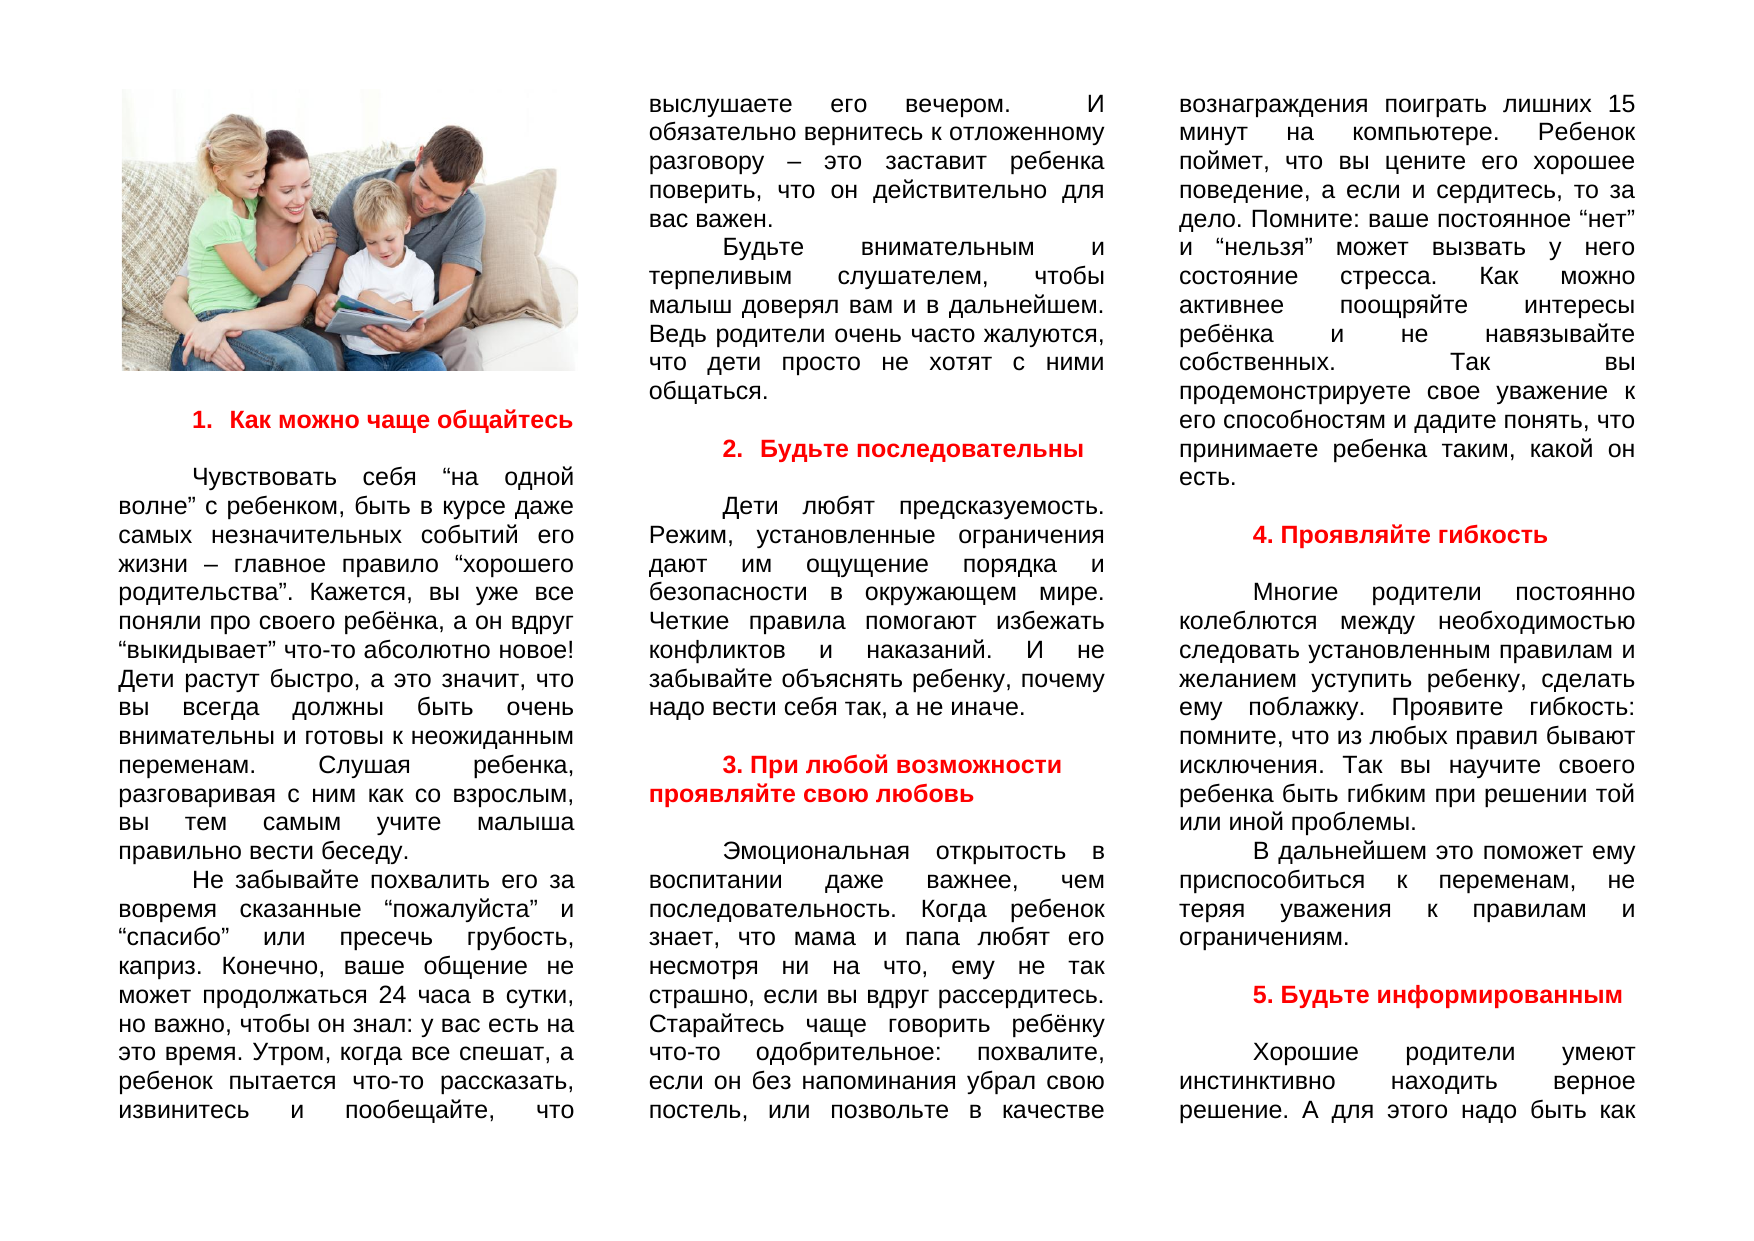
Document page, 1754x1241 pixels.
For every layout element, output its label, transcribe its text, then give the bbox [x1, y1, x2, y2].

picture [121, 89, 579, 371]
text 4. Проявляйте гибкость [1179, 520, 1636, 549]
text В дальнейшем это поможет ему приспособиться к переменам, не теряя уважения к правилам и ограничениям. [1179, 836, 1636, 951]
text 3. При любой возможности проявляйте свою любовь [648, 750, 1105, 807]
list Как можно чаще общайтесь [192, 405, 575, 434]
text Многие родители постоянно колеблются между необходимостью следовать установленным правилам и желанием уступить ребенку, сделать ему поблажку. Проявите гибкость: помните, что из любых правил бывают исключения. Так вы научите своего ребенка быть гибким при решении той или иной проблемы. [1179, 577, 1636, 836]
text Эмоциональная открытость в воспитании даже важнее, чем последовательность. Когда ребенок знает, что мама и папа любят его несмотря ни на что, ему не так страшно, если вы вдруг рассердитесь. Старайтесь чаще говорить ребёнку что-то одобрительное: похвалите, если он без напоминания убрал свою постель, или позвольте в качестве вознаграждения поиграть лишних 15 минут на компьютере. Ребенок поймет, что вы цените его хорошее поведение, а если и сердитесь, то за дело. Помните: ваше постоянное “нет” и “нельзя” может вызвать у него состояние стресса. Как можно активнее поощряйте интересы ребёнка и не навязывайте собственных. Так вы продемонстрируете свое уважение к его способностям и дадите понять, что принимаете ребенка таким, какой он есть. [1179, 89, 1636, 491]
text Чувствовать себя “на одной волне” с ребенком, быть в курсе даже самых незначительных событий его жизни – главное правило “хорошего родительства”. Кажется, вы уже все поняли про своего ребёнка, а он вдруг “выкидывает” что-то абсолютно новое! Дети растут быстро, а это значит, что вы всегда должны быть очень внимательны и готовы к неожиданным переменам. Слушая ребенка, разговаривая с ним как со взрослым, вы тем самым учите малыша правильно вести беседу. [118, 462, 575, 865]
text Не забывайте похвалить его за вовремя сказанные “пожалуйста” и “спасибо” или пресечь грубость, каприз. Конечно, ваше общение не может продолжаться 24 часа в сутки, но важно, чтобы он знал: у вас есть на это время. Утром, когда все спешат, а ребенок пытается что-то рассказать, извинитесь и пообещайте, что выслушаете его вечером. И обязательно вернитесь к отложенному разговору – это заставит ребенка поверить, что он действительно для вас важен. [648, 89, 1105, 232]
text Будьте внимательным и терпеливым слушателем, чтобы малыш доверял вам и в дальнейшем. Ведь родители очень часто жалуются, что дети просто не хотят с ними общаться. [648, 232, 1105, 405]
text Дети любят предсказуемость. Режим, установленные ограничения дают им ощущение порядка и безопасности в окружающем мире. Четкие правила помогают избежать конфликтов и наказаний. И не забывайте объяснять ребенку, почему надо вести себя так, а не иначе. [648, 491, 1105, 721]
list Будьте последовательны [722, 434, 1105, 462]
text 5. Будьте информированным [1179, 980, 1636, 1009]
text Эмоциональная открытость в воспитании даже важнее, чем последовательность. Когда ребенок знает, что мама и папа любят его несмотря ни на что, ему не так страшно, если вы вдруг рассердитесь. Старайтесь чаще говорить ребёнку что-то одобрительное: похвалите, если он без напоминания убрал свою постель, или позвольте в качестве вознаграждения поиграть лишних 15 минут на компьютере. Ребенок поймет, что вы цените его хорошее поведение, а если и сердитесь, то за дело. Помните: ваше постоянное “нет” и “нельзя” может вызвать у него состояние стресса. Как можно активнее поощряйте интересы ребёнка и не навязывайте собственных. Так вы продемонстрируете свое уважение к его способностям и дадите понять, что принимаете ребенка таким, какой он есть. [648, 836, 1105, 1124]
text Не забывайте похвалить его за вовремя сказанные “пожалуйста” и “спасибо” или пресечь грубость, каприз. Конечно, ваше общение не может продолжаться 24 часа в сутки, но важно, чтобы он знал: у вас есть на это время. Утром, когда все спешат, а ребенок пытается что-то рассказать, извинитесь и пообещайте, что выслушаете его вечером. И обязательно вернитесь к отложенному разговору – это заставит ребенка поверить, что он действительно для вас важен. [118, 865, 575, 1124]
